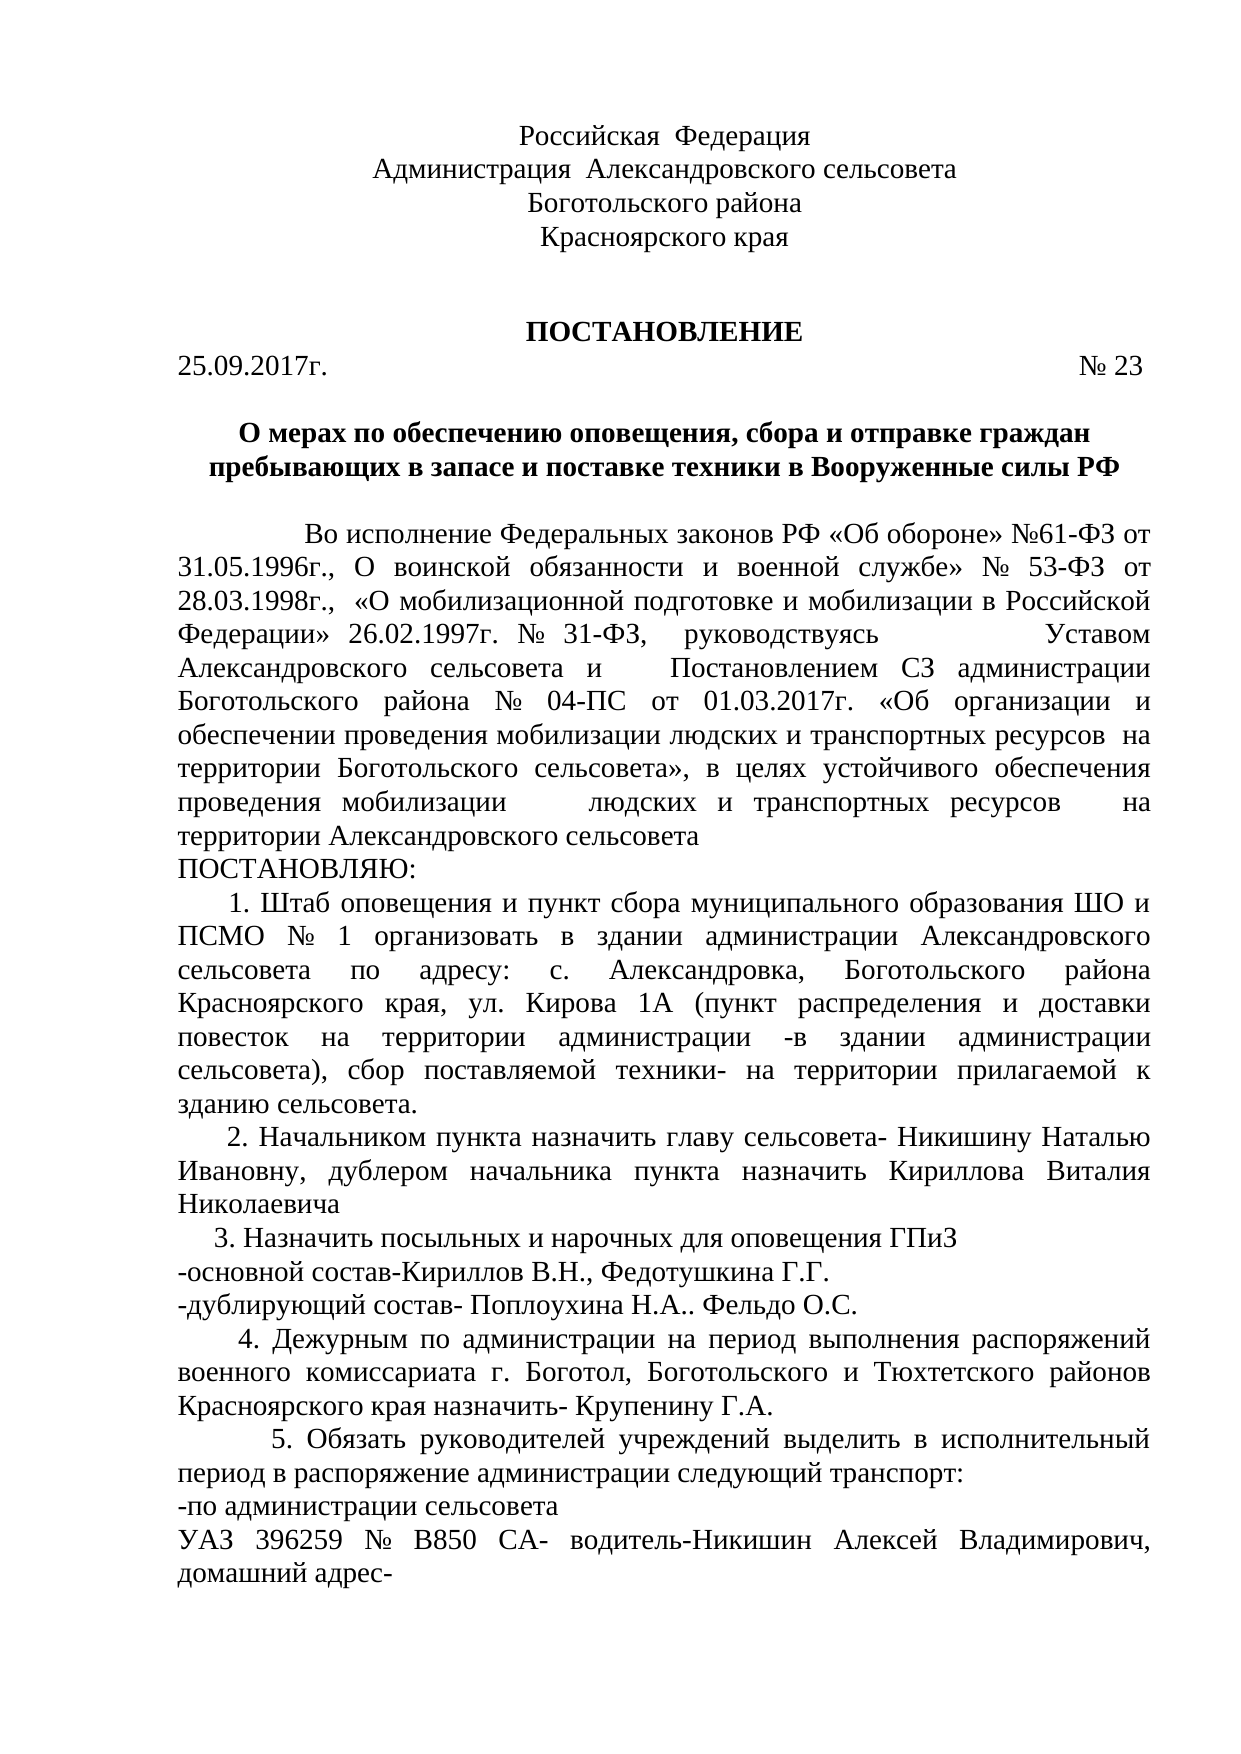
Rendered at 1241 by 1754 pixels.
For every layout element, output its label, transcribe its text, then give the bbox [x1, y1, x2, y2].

text 4. Дежурным по администрации на период выполнения распоряжений военного комиссариата г. Боготол, Боготольского и Тюхтетского районов Красноярского края назначить- Крупенину Г.А. [177, 1321, 1152, 1421]
text 5. Обязать руководителей учреждений выделить в исполнительный период в распоряжение администрации следующий транспорт: [177, 1421, 1152, 1488]
text 1. Штаб оповещения и пункт сбора муниципального образования ШО и ПСМО № 1 организовать в здании администрации Александровского сельсовета по адресу: с. Александровка, Боготольского района Красноярского края, ул. Кирова 1А (пункт распределения и доставки повесток на территории администрации -в здании администрации сельсовета), сбор поставляемой техники- на территории прилагаемой к зданию сельсовета. [177, 885, 1152, 1119]
text -основной состав-Кириллов В.Н., Федотушкина Г.Г. [177, 1254, 1152, 1287]
text -дублирующий состав- Поплоухина Н.А.. Фельдо О.С. [177, 1287, 1152, 1321]
text ПОСТАНОВЛЯЮ: [177, 851, 1152, 885]
text Российская Федерация [177, 118, 1152, 152]
text Боготольского района [177, 185, 1152, 219]
text 3. Назначить посыльных и нарочных для оповещения ГПиЗ [177, 1220, 1152, 1254]
text 25.09.2017г. № 23 [177, 348, 1152, 382]
text Администрация Александровского сельсовета [177, 152, 1152, 185]
text Красноярского края [177, 219, 1152, 252]
text УАЗ 396259 № В850 СА- водитель-Никишин Алексей Владимирович, домашний адрес- [177, 1522, 1152, 1589]
text -по администрации сельсовета [177, 1488, 1152, 1522]
text ПОСТАНОВЛЕНИЕ [177, 314, 1152, 348]
text 2. Начальником пункта назначить главу сельсовета- Никишину Наталью Ивановну, дублером начальника пункта назначить Кириллова Виталия Николаевича [177, 1119, 1152, 1220]
text О мерах по обеспечению оповещения, сбора и отправке граждан пребывающих в запасе и поставке техники в Вооруженные силы РФ [177, 415, 1152, 482]
text Во исполнение Федеральных законов РФ «Об обороне» №61-ФЗ от 31.05.1996г., О воинской обязанности и военной службе» № 53-ФЗ от 28.03.1998г., «О мобилизационной подготовке и мобилизации в Российской Федерации» 26.02.1997г. № 31-ФЗ, руководствуясь Уставом Александровского сельсовета и Постановлением СЗ администрации Боготольского района № 04-ПС от 01.03.2017г. «Об организации и обеспечении проведения мобилизации людских и транспортных ресурсов на территории Боготольского сельсовета», в целях устойчивого обеспечения проведения мобилизации людских и транспортных ресурсов на территории Александровского сельсовета [177, 516, 1152, 851]
